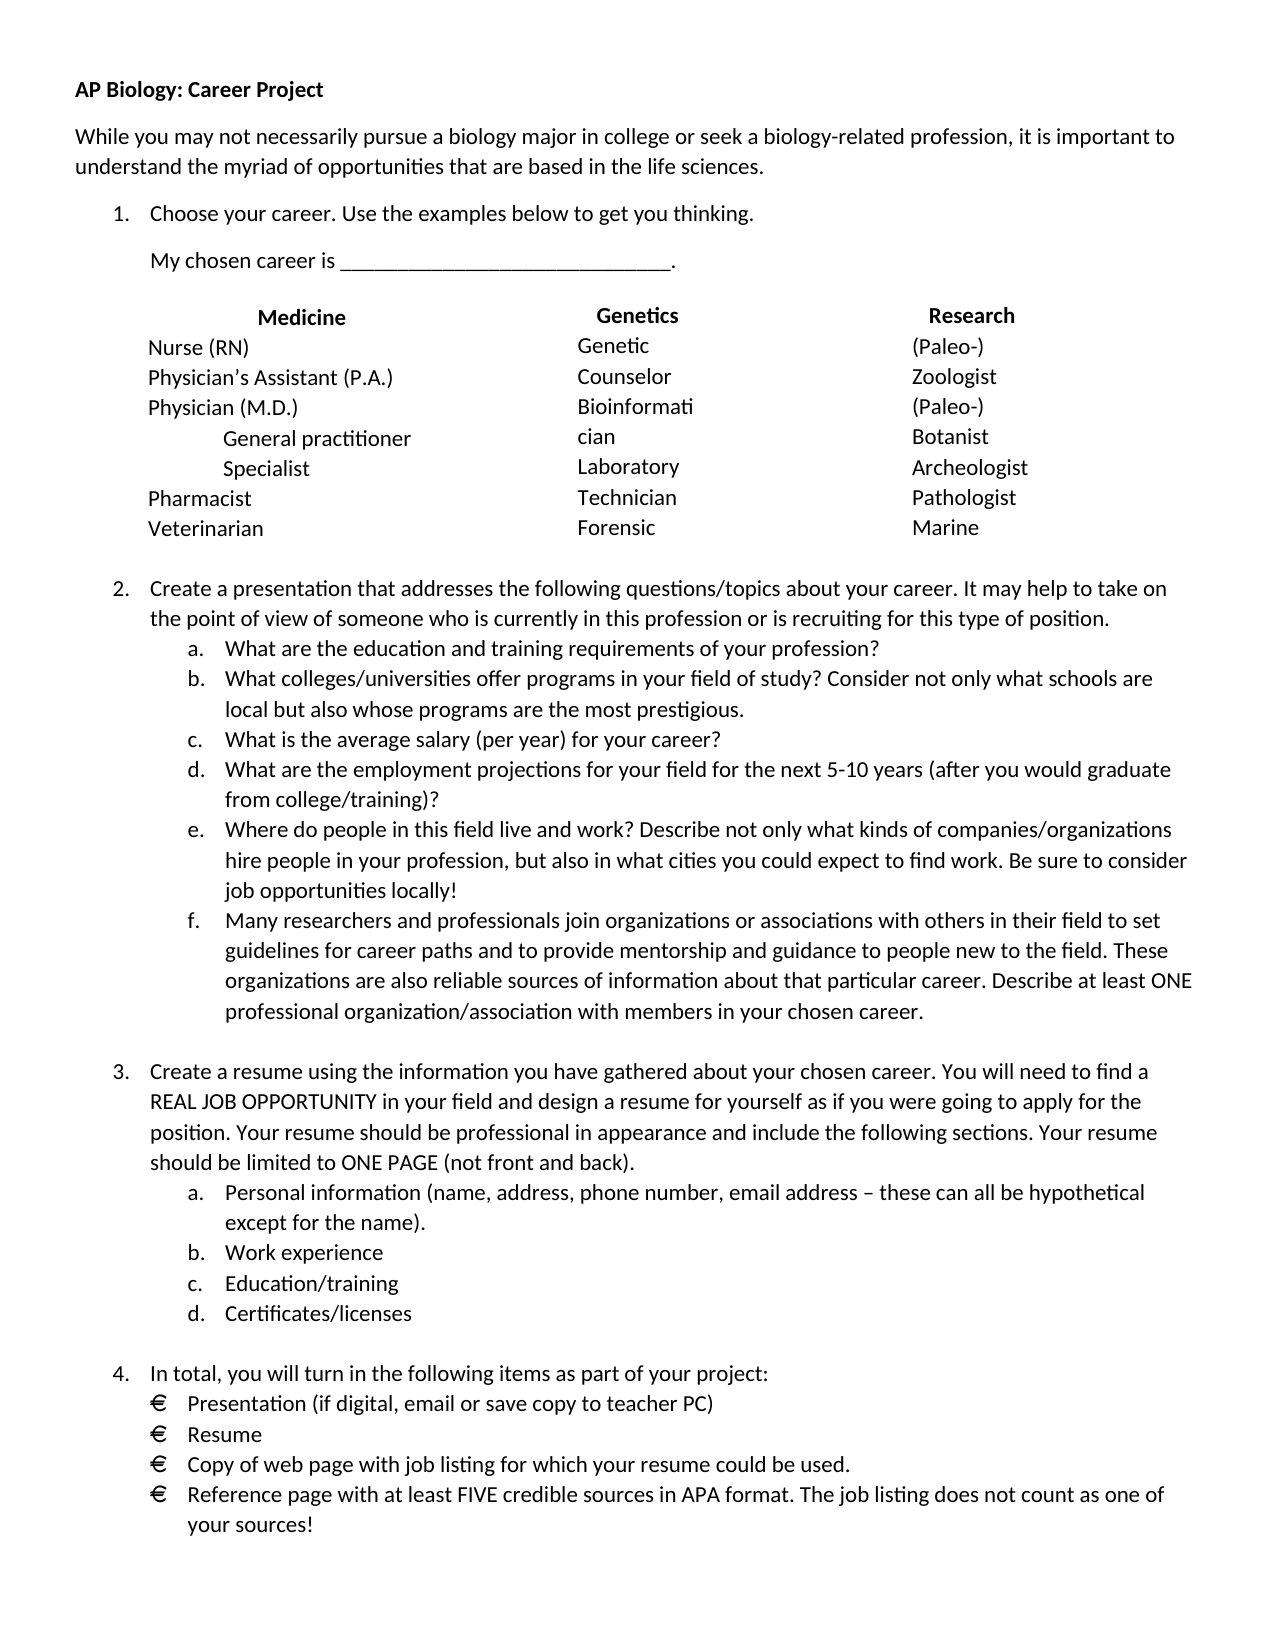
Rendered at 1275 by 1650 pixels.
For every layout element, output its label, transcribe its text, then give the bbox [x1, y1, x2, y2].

list Work experience [187, 1238, 1200, 1267]
list What are the education and training requirements of your profession? [187, 634, 1200, 662]
list Choose your career. Use the examples below to get you thinking. [112, 199, 1200, 227]
list Copy of web page with job listing for which your resume could be used. [150, 1450, 1200, 1478]
text My chosen career is _____________________________. [150, 246, 1200, 274]
list What are the employment projections for your field for the next 5-10 years (after you would graduate from college/training)? [187, 755, 1200, 813]
list Certificates/licenses [187, 1299, 1200, 1327]
list Many researchers and professionals join organizations or associations with others in their field to set guidelines for career paths and to provide mentorship and guidance to people new to the field. These organizations are also reliable sources of information about that particular career. Describe at least ONE professional organization/association with members in your chosen career. [187, 906, 1200, 1025]
list Where do people in this field live and work? Describe not only what kinds of companies/organizations hire people in your profession, but also in what cities you could expect to find work. Be sure to consider job opportunities locally! [187, 816, 1200, 904]
list What is the average salary (per year) for your career? [187, 725, 1200, 753]
list Presentation (if digital, email or save copy to teacher PC) [150, 1389, 1200, 1418]
text AP Biology: Career Project [75, 75, 1200, 103]
list What colleges/universities offer programs in your field of study? Consider not only what schools are local but also whose programs are the most prestigious. [187, 664, 1200, 723]
list Personal information (name, address, phone number, email address – these can all be hypothetical except for the name). [187, 1178, 1200, 1236]
list Create a resume using the information you have gathered about your chosen career. You will need to find a REAL JOB OPPORTUNITY in your field and design a resume for yourself as if you were going to apply for the position. Your resume should be professional in appearance and include the following sections. Your resume should be limited to ONE PAGE (not front and back). [112, 1057, 1200, 1176]
list Resume [150, 1420, 1200, 1448]
list Create a presentation that addresses the following questions/topics about your career. It may help to take on the point of view of someone who is currently in this profession or is recruiting for this type of position. [112, 574, 1200, 632]
text While you may not necessarily pursue a biology major in college or seek a biology-related profession, it is important to understand the myriad of opportunities that are based in the life sciences. [75, 122, 1200, 180]
list Reference page with at least FIVE credible sources in APA format. The job listing does not count as one of your sources! [150, 1480, 1200, 1538]
list In total, you will turn in the following items as part of your project: [112, 1359, 1200, 1387]
list Education/training [187, 1269, 1200, 1297]
